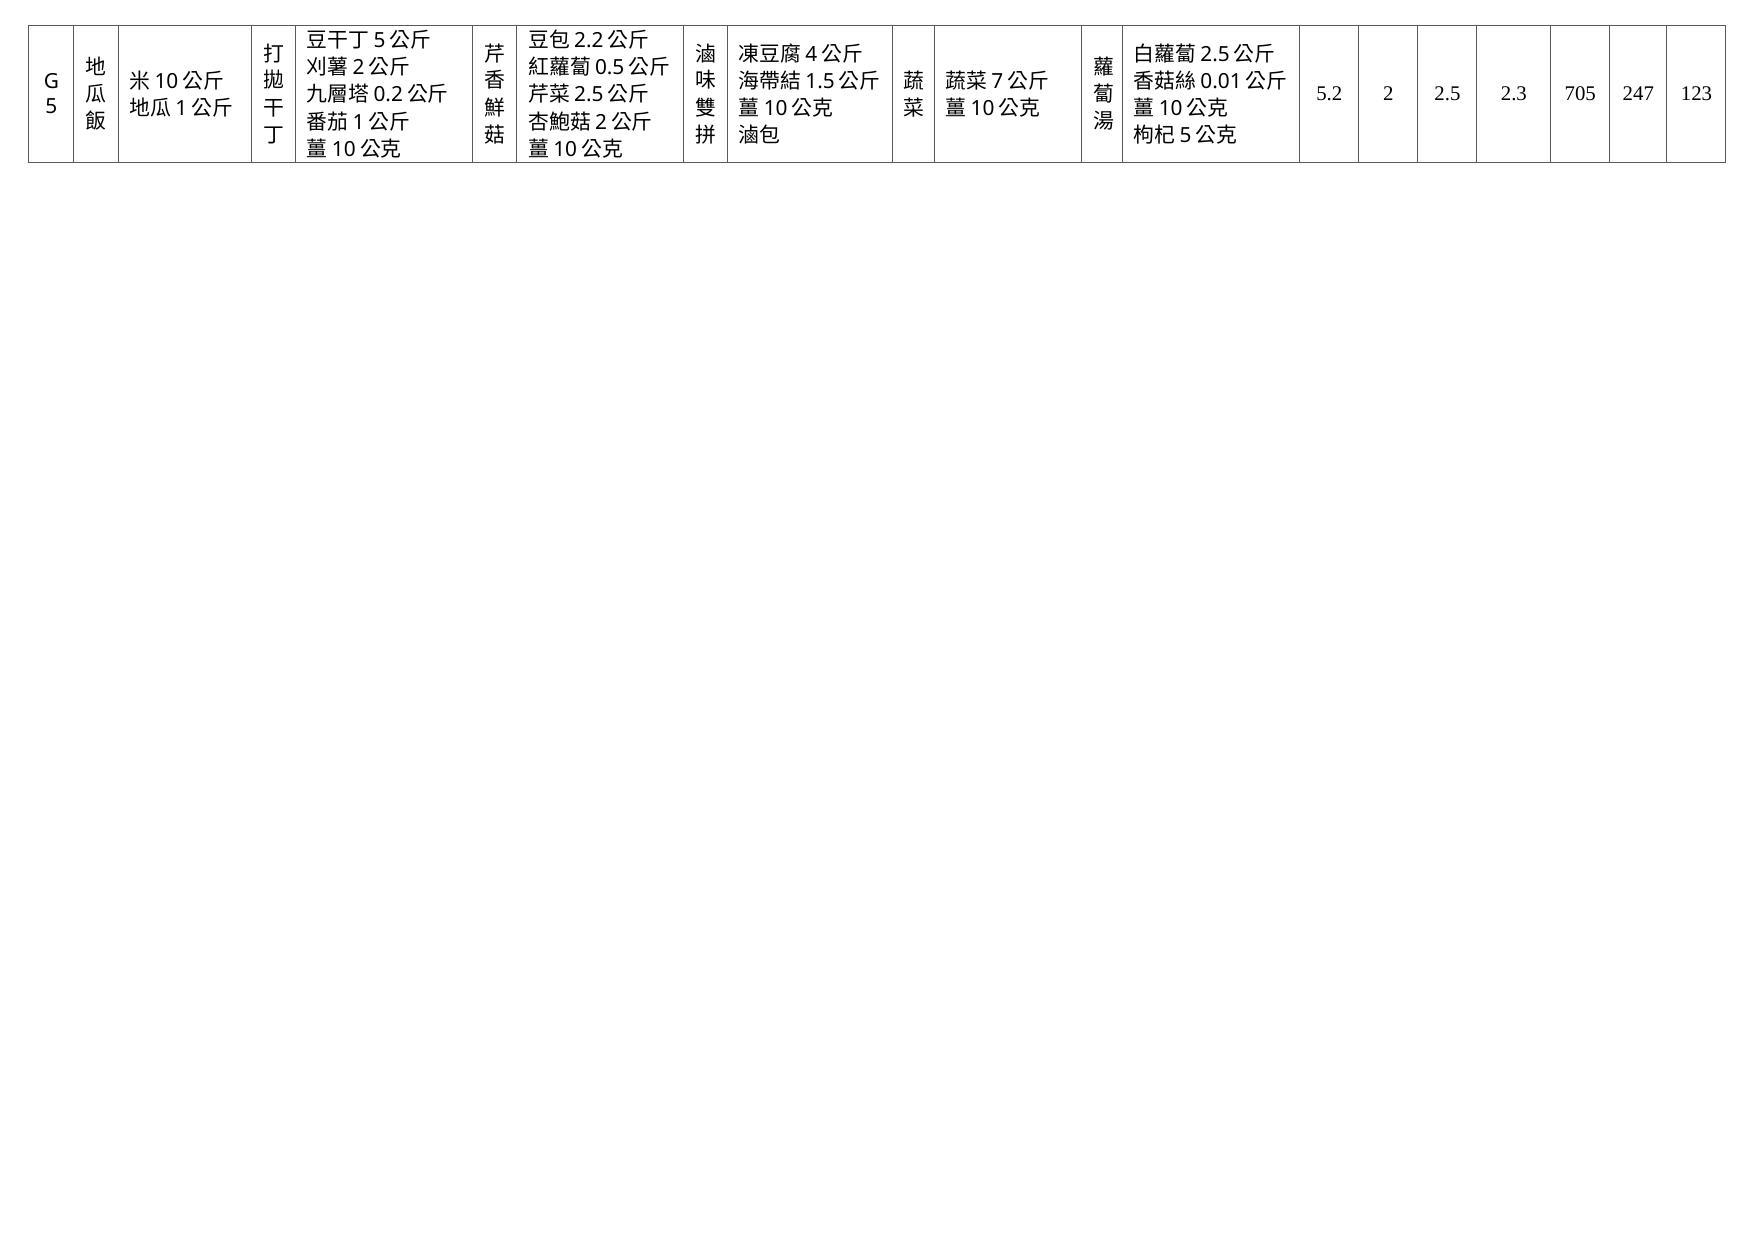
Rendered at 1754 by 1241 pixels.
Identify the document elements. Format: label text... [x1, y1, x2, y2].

table_cell 滷味雙拼 [684, 26, 727, 162]
table_cell 白蘿蔔2.5公斤 香菇絲0.01公斤 薑10公克 枸杞5公克 [1123, 26, 1299, 162]
table_cell 地瓜飯 [74, 26, 118, 162]
table_cell 247 [1610, 26, 1666, 162]
table_cell 123 [1667, 26, 1725, 162]
table_cell 蔬菜 [893, 26, 934, 162]
table_cell 豆干丁5公斤 刈薯2公斤 九層塔0.2公斤 番茄1公斤 薑10公克 [296, 26, 472, 162]
table_cell 2.3 [1477, 26, 1550, 162]
table_cell 凍豆腐4公斤 海帶結1.5公斤 薑10公克 滷包 [728, 26, 892, 162]
table_cell 蔬菜7公斤 薑10公克 [935, 26, 1081, 162]
table_cell 705 [1551, 26, 1609, 162]
table_cell 豆包2.2公斤 紅蘿蔔0.5公斤 芹菜2.5公斤 杏鮑菇2公斤 薑10公克 [517, 26, 683, 162]
table_cell 蘿蔔湯 [1082, 26, 1122, 162]
table_cell 米10公斤 地瓜1公斤 [119, 26, 251, 162]
table_cell 2.5 [1418, 26, 1476, 162]
table_cell 5.2 [1300, 26, 1358, 162]
table_cell 打拋干丁 [252, 26, 295, 162]
table_cell 2 [1359, 26, 1417, 162]
table_cell 芹香鮮菇 [473, 26, 516, 162]
table_cell G5 [29, 26, 73, 162]
